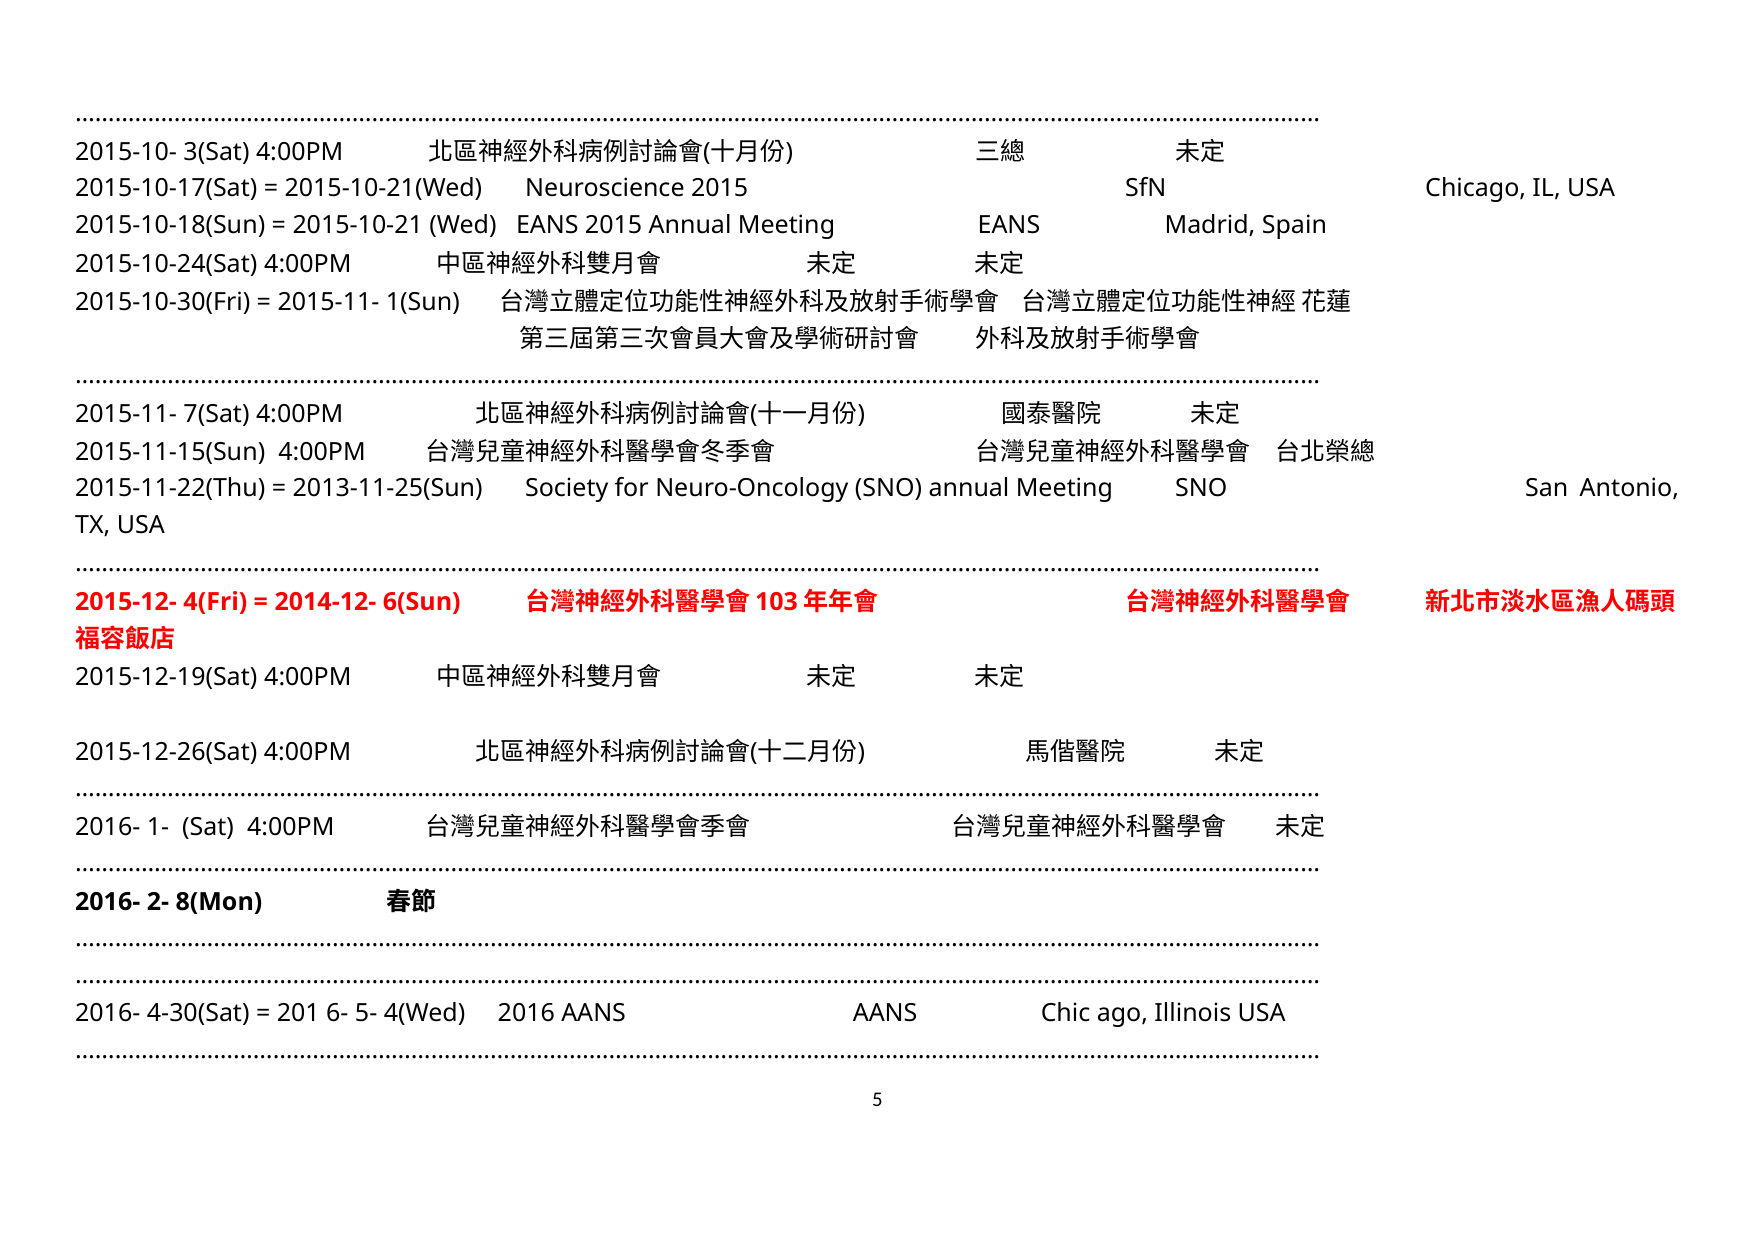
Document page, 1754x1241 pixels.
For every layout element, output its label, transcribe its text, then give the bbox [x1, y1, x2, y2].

text 第三屆第三次會員大會及學術研討會 外科及放射手術學會 [75, 318, 1679, 356]
text ……………………………………………………………………………………………………………………………………………………………………… [75, 843, 1679, 881]
text 2015-12-26(Sat) 4:00PM 北區神經外科病例討論會(十二月份) 馬偕醫院 未定 [75, 731, 1679, 768]
text 2016- 4-30(Sat) = 201 6- 5- 4(Wed) 2016 AANS AANS Chic ago, Illinois USA [75, 993, 1679, 1031]
text ……………………………………………………………………………………………………………………………………………………………………… [75, 543, 1679, 581]
text ……………………………………………………………………………………………………………………………………………………………………… [75, 356, 1679, 393]
text ……………………………………………………………………………………………………………………………………………………………………… [75, 93, 1679, 131]
text 2015-11- 7(Sat) 4:00PM 北區神經外科病例討論會(十一月份) 國泰醫院 未定 [75, 393, 1679, 431]
text 2015-11-15(Sun) 4:00PM 台灣兒童神經外科醫學會冬季會 台灣兒童神經外科醫學會 台北榮總 [75, 431, 1679, 468]
text 2015-10-30(Fri) = 2015-11- 1(Sun) 台灣立體定位功能性神經外科及放射手術學會 台灣立體定位功能性神經 花蓮 [75, 281, 1679, 318]
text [75, 1031, 1679, 1068]
text ……………………………………………………………………………………………………………………………………………………………………… [75, 768, 1679, 806]
text 2016- 2- 8(Mon) 春節 [75, 881, 1679, 918]
text 2015-12- 4(Fri) = 2014-12- 6(Sun) 台灣神經外科醫學會103年年會 台灣神經外科醫學會 新北市淡水區漁人碼頭福容飯店 [75, 581, 1679, 656]
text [75, 956, 1679, 993]
text 2015-10- 3(Sat) 4:00PM 北區神經外科病例討論會(十月份) 三總 未定 [75, 131, 1679, 168]
text 2015-12-19(Sat) 4:00PM 中區神經外科雙月會 未定 未定 [75, 656, 1679, 693]
text 2016- 1- (Sat) 4:00PM 台灣兒童神經外科醫學會季會 台灣兒童神經外科醫學會 未定 [75, 806, 1679, 843]
text 2015-10-17(Sat) = 2015-10-21(Wed) Neuroscience 2015 SfN Chicago, IL, USA [75, 168, 1679, 206]
text ……………………………………………………………………………………………………………………………………………………………………… [75, 918, 1679, 956]
text 2015-10-18(Sun) = 2015-10-21 (Wed) EANS 2015 Annual Meeting EANS Madrid, Spain [75, 206, 1679, 243]
text 2015-11-22(Thu) = 2013-11-25(Sun) Society for Neuro-Oncology (SNO) annual Meeting SNO San Antonio, TX, USA [75, 468, 1679, 543]
text 2015-10-24(Sat) 4:00PM 中區神經外科雙月會 未定 未定 [75, 243, 1679, 281]
